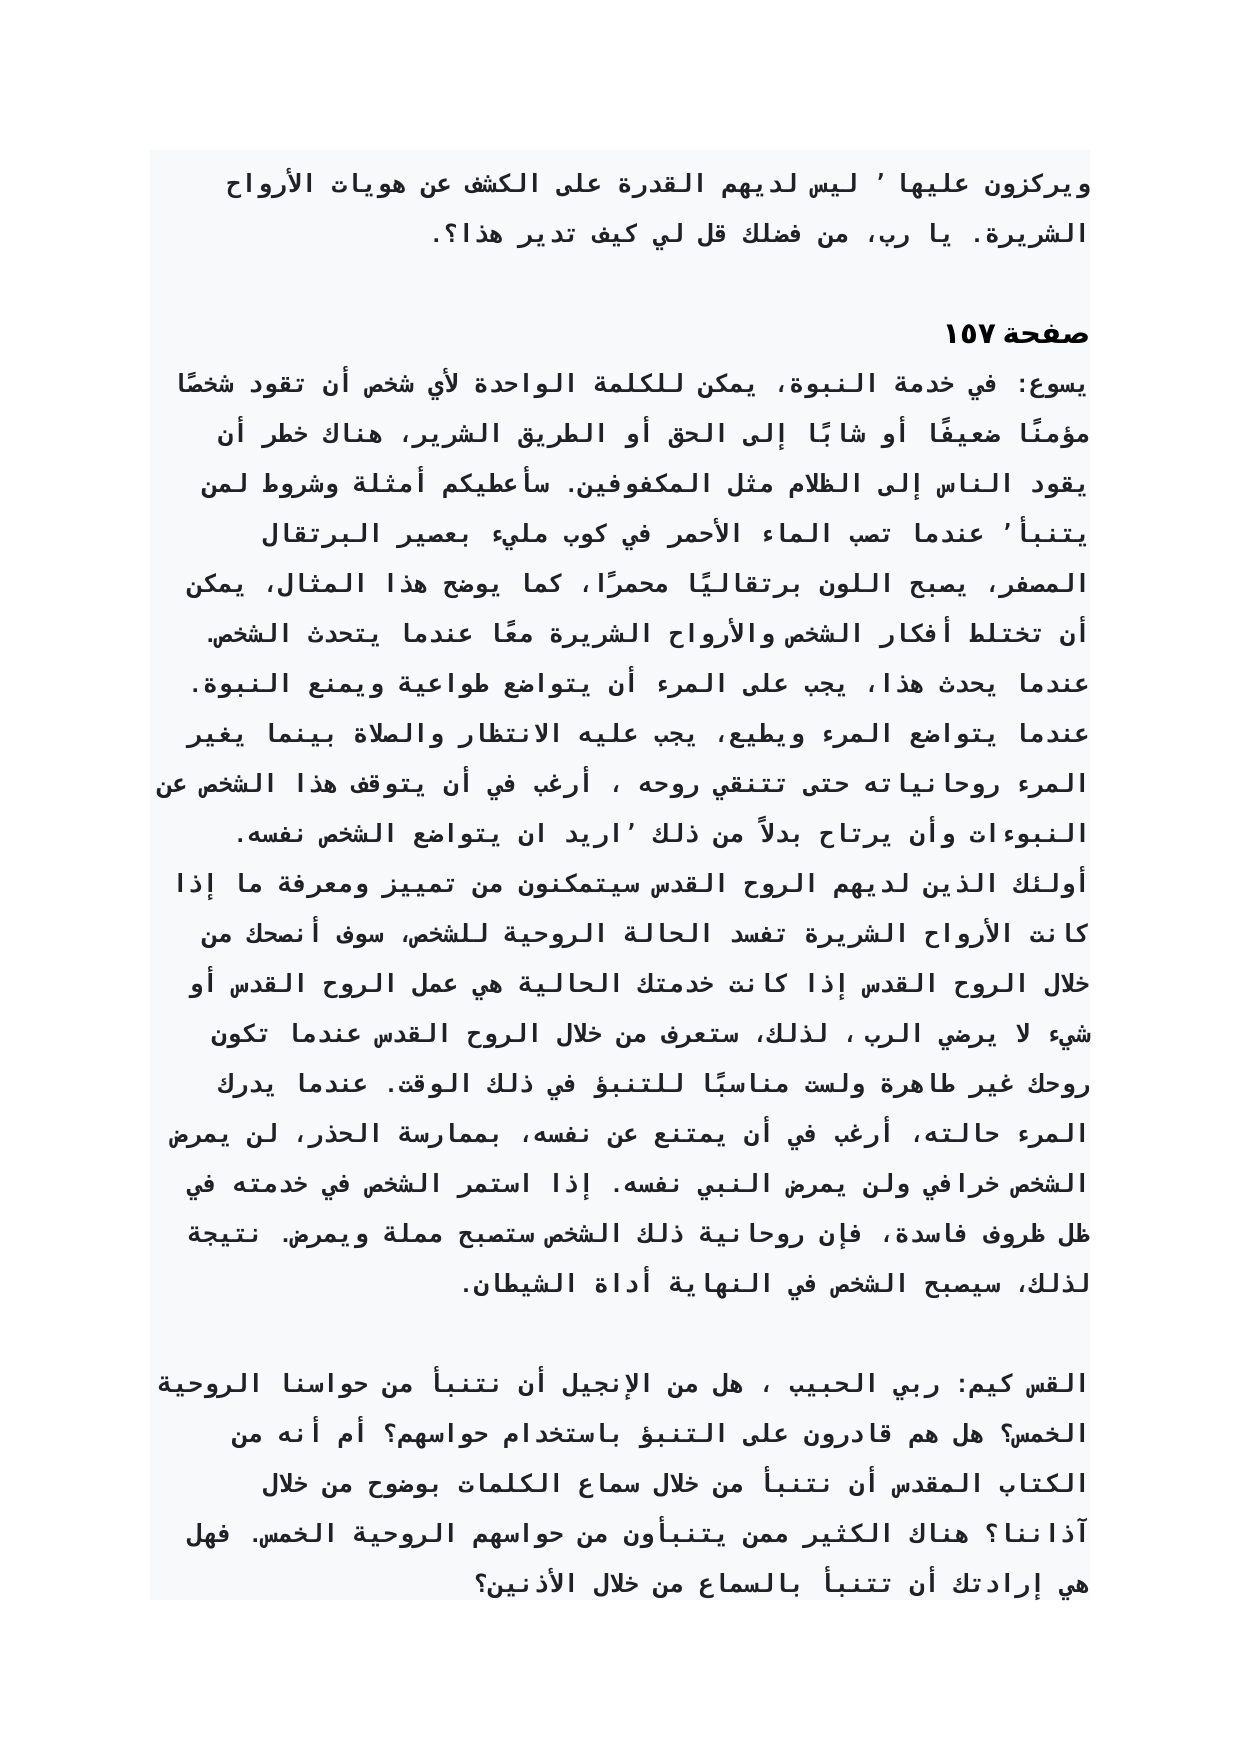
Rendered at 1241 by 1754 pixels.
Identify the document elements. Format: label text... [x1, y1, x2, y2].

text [150, 150, 1090, 250]
text القس كيم: ربي الحبيب ، هل من الإنجيل أن نتنبأ من حواسنا الروحية الخمس؟ هل هم قادرون على التنبؤ باستخدام حواسهم؟ أم أنه من الكتاب المقدس أن نتنبأ من خلال سماع الكلمات بوضوح من خلال آذاننا؟ هناك الكثير ممن يتنبأون من حواسهم الروحية الخمس. فهل هي إرادتك أن تتنبأ بالسماع من خلال الأذنين؟ [150, 1350, 1090, 1600]
text صفحة ١٥٧ [150, 300, 1090, 350]
text يسوع: في خدمة النبوة، يمكن للكلمة الواحدة لأي شخص أن تقود شخصًا مؤمنًا ضعيفًا أو شابًا إلى الحق أو الطريق الشرير، هناك خطر أن يقود الناس إلى الظلام مثل المكفوفين. سأعطيكم أمثلة وشروط لمن يتنبأ٬ عندما تصب الماء الأحمر في كوب مليء بعصير البرتقال المصفر، يصبح اللون برتقاليًا محمرًا، كما يوضح هذا المثال، يمكن أن تختلط أفكار الشخص والأرواح الشريرة معًا عندما يتحدث الشخص. عندما يحدث هذا، يجب على المرء أن يتواضع طواعية ويمنع النبوة. عندما يتواضع المرء ويطيع، يجب عليه الانتظار والصلاة بينما يغير المرء روحانياته حتى تتنقي روحه ، أرغب في أن يتوقف هذا الشخص عن النبوءات وأن يرتاح بدلاً من ذلك ٬اريد ان يتواضع الشخص نفسه. أولئك الذين لديهم الروح القدس سيتمكنون من تمييز ومعرفة ما إذا كانت الأرواح الشريرة تفسد الحالة الروحية للشخص، سوف أنصحك من خلال الروح القدس إذا كانت خدمتك الحالية هي عمل الروح القدس أو شيء لا يرضي الرب ، لذلك، ستعرف من خلال الروح القدس عندما تكون روحك غير طاهرة ولست مناسبًا للتنبؤ في ذلك الوقت. عندما يدرك المرء حالته، أرغب في أن يمتنع عن نفسه، بممارسة الحذر، لن يمرض الشخص خرافي ولن يمرض النبي نفسه. إذا استمر الشخص في خدمته في ظل ظروف فاسدة، فإن روحانية ذلك الشخص ستصبح مملة ويمرض. نتيجة لذلك، سيصبح الشخص في النهاية أداة الشيطان. [150, 350, 1090, 1300]
